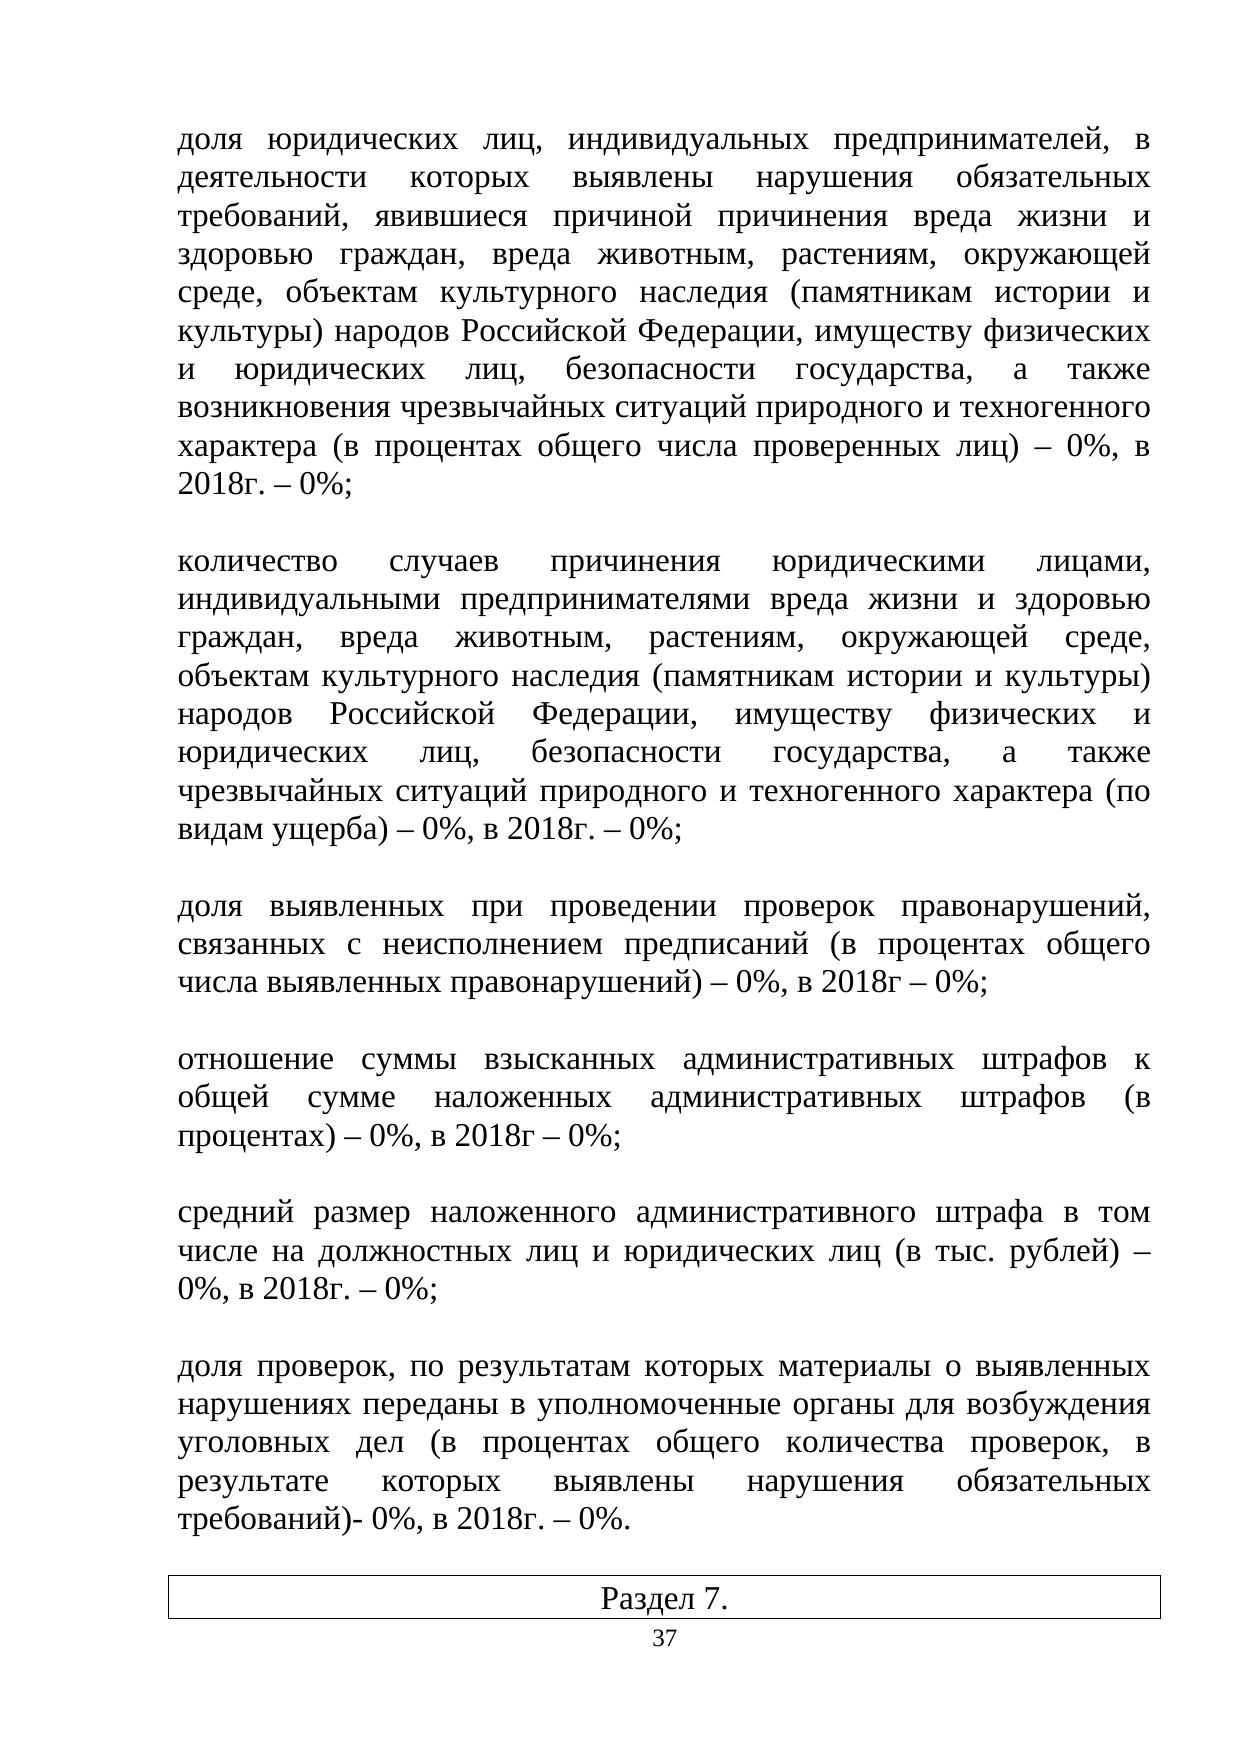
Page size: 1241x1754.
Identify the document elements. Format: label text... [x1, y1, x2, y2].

text Раздел 7. [169, 1576, 1160, 1618]
text доля юридических лиц, индивидуальных предпринимателей, в деятельности которых выявлены нарушения обязательных требований, явившиеся причиной причинения вреда жизни и здоровью граждан, вреда животным, растениям, окружающей среде, объектам культурного наследия (памятникам истории и культуры) народов Российской Федерации, имуществу физических и юридических лиц, безопасности государства, а также возникновения чрезвычайных ситуаций природного и техногенного характера (в процентах общего числа проверенных лиц) – 0%, в 2018г. – 0%; [177, 118, 1152, 501]
text количество случаев причинения юридическими лицами, индивидуальными предпринимателями вреда жизни и здоровью граждан, вреда животным, растениям, окружающей среде, объектам культурного наследия (памятникам истории и культуры) народов Российской Федерации, имуществу физических и юридических лиц, безопасности государства, а также чрезвычайных ситуаций природного и техногенного характера (по видам ущерба) – 0%, в 2018г. – 0%; [177, 540, 1152, 846]
text доля проверок, по результатам которых материалы о выявленных нарушениях переданы в уполномоченные органы для возбуждения уголовных дел (в процентах общего количества проверок, в результате которых выявлены нарушения обязательных требований)- 0%, в 2018г. – 0%. [177, 1345, 1152, 1536]
text средний размер наложенного административного штрафа в том числе на должностных лиц и юридических лиц (в тыс. рублей) – 0%, в 2018г. – 0%; [177, 1191, 1152, 1306]
text отношение суммы взысканных административных штрафов к общей сумме наложенных административных штрафов (в процентах) – 0%, в 2018г – 0%; [177, 1038, 1152, 1153]
text доля выявленных при проведении проверок правонарушений, связанных с неисполнением предписаний (в процентах общего числа выявленных правонарушений) – 0%, в 2018г – 0%; [177, 885, 1152, 1000]
